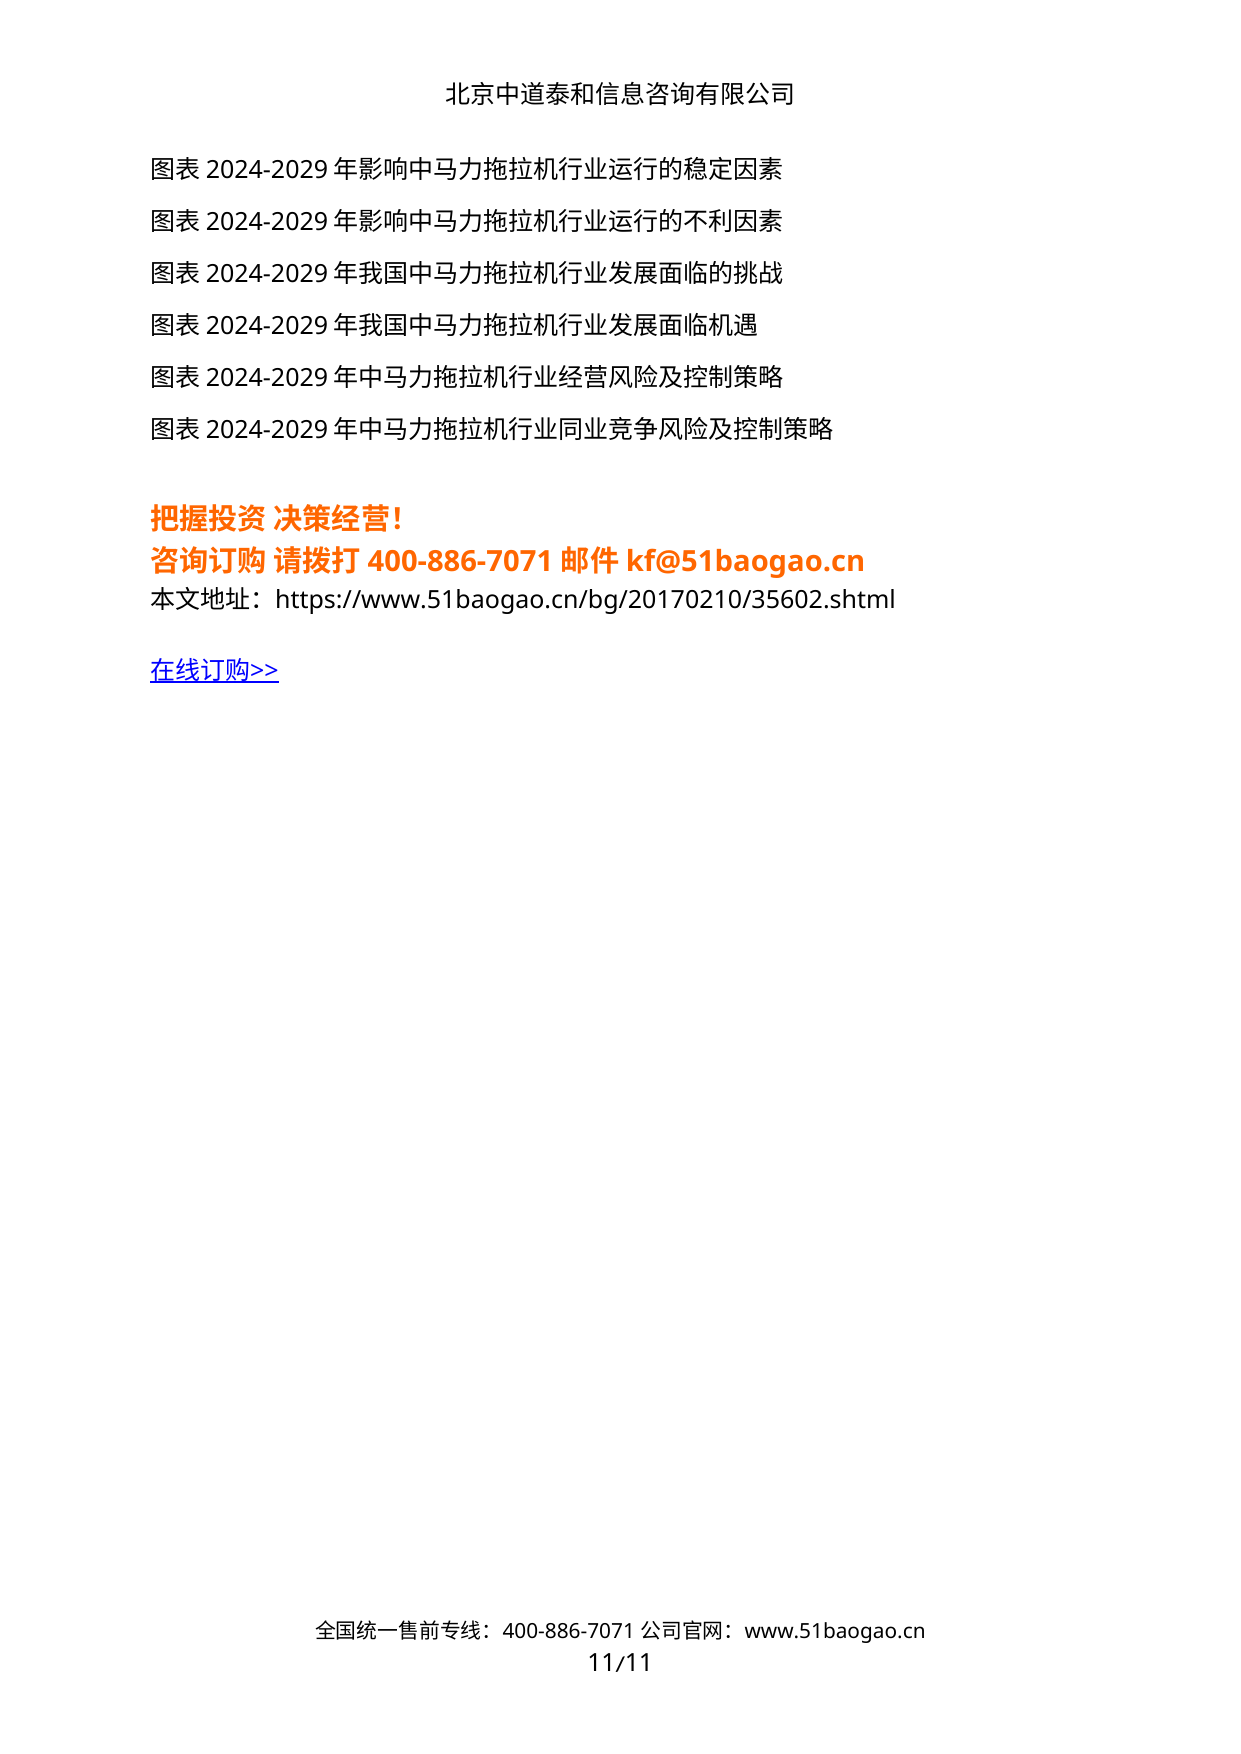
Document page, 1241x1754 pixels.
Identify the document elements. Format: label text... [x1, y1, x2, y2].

text 图表 2024-2029年中马力拖拉机行业同业竞争风险及控制策略 [150, 409, 1090, 446]
text 图表 2024-2029年影响中马力拖拉机行业运行的稳定因素 [150, 150, 1090, 186]
text 在线订购>> [150, 616, 1090, 687]
text 图表 2024-2029年中马力拖拉机行业经营风险及控制策略 [150, 357, 1090, 394]
text 图表 2024-2029年影响中马力拖拉机行业运行的不利因素 [150, 202, 1090, 238]
text 图表 2024-2029年我国中马力拖拉机行业发展面临机遇 [150, 306, 1090, 342]
text 把握投资 决策经营！咨询订购 请拨打 400-886-7071 邮件 kf@51baogao.cn本文地址：https://www.51baogao.cn/bg/20170210/35602.shtml [150, 461, 1090, 616]
text 图表 2024-2029年我国中马力拖拉机行业发展面临的挑战 [150, 254, 1090, 290]
